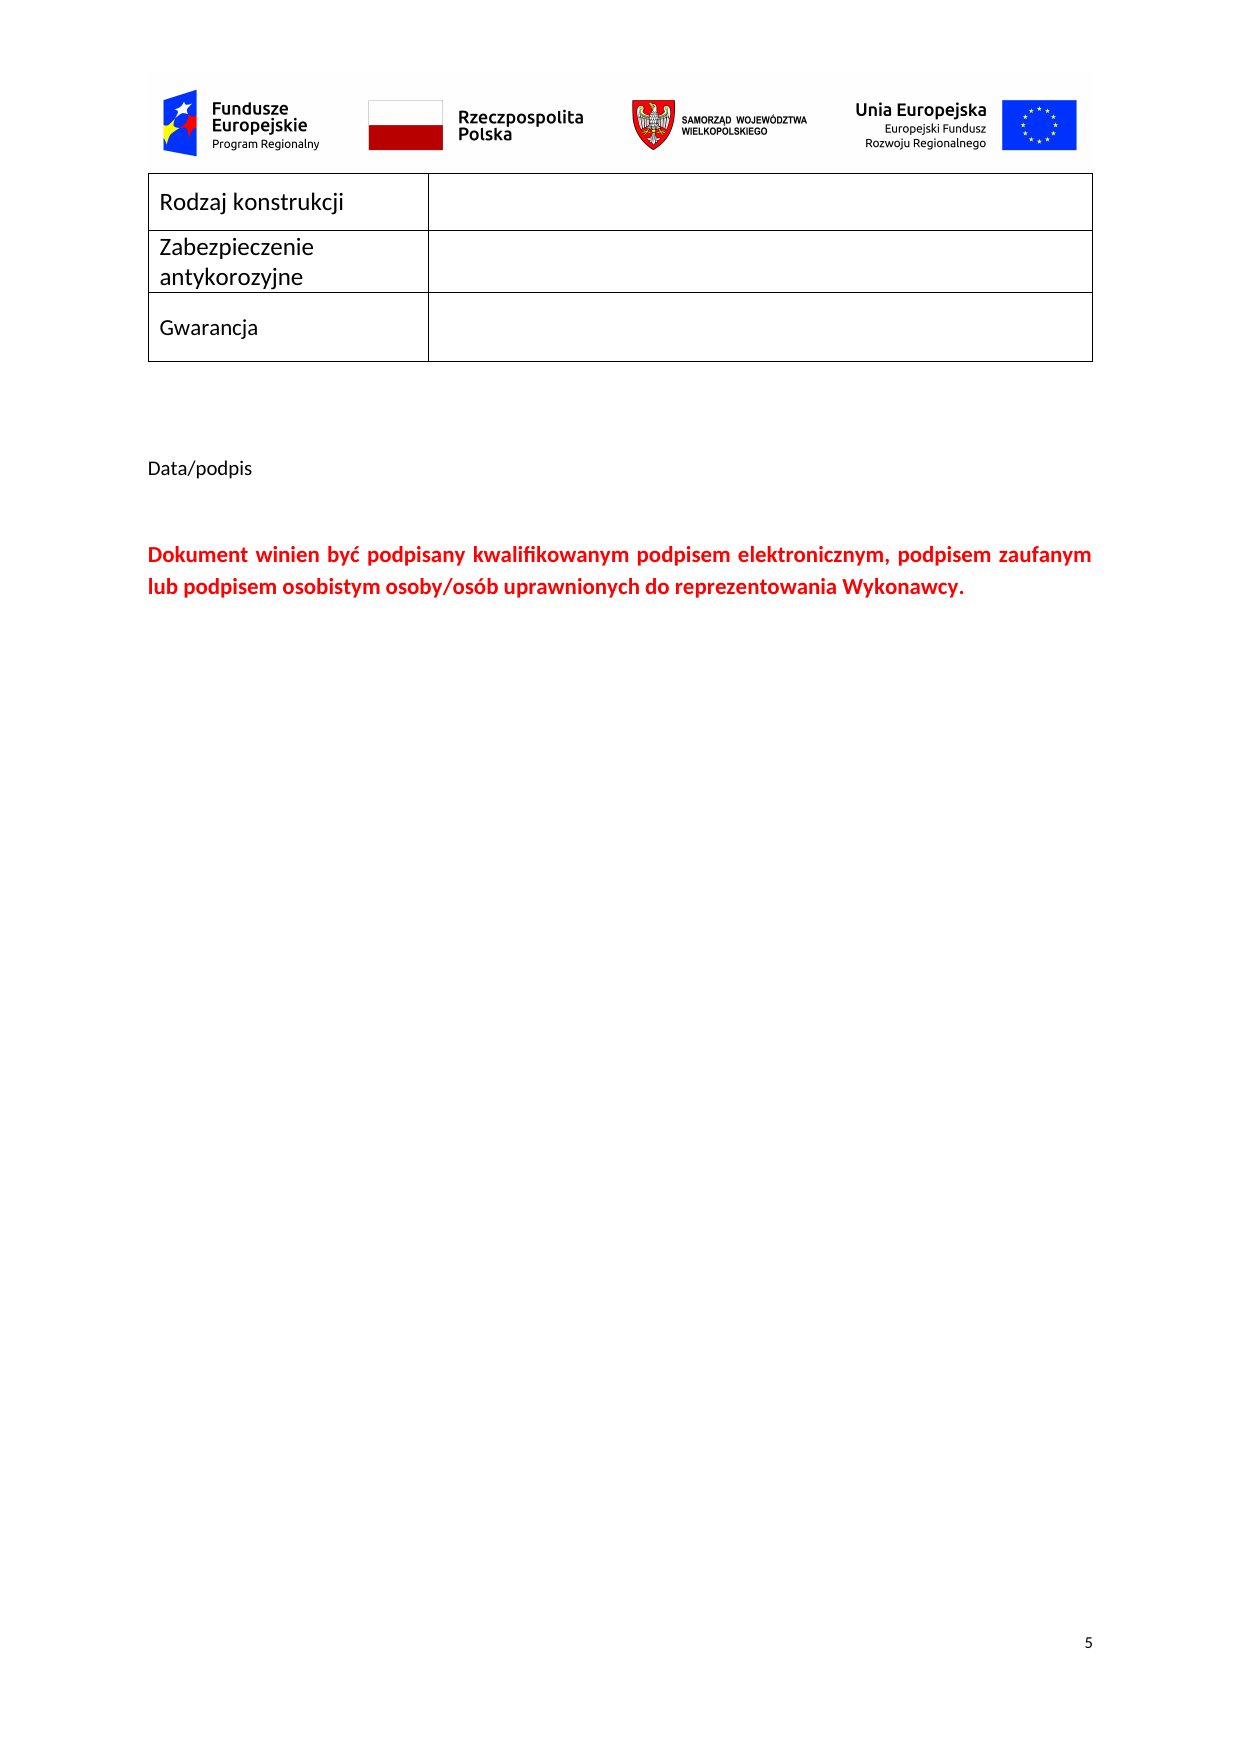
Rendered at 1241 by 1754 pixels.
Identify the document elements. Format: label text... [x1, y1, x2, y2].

table_cell Rodzaj konstrukcji [149, 174, 428, 229]
text Dokument winien być podpisany kwalifikowanym podpisem elektronicznym, podpisem zaufanym lub podpisem osobistym osoby/osób uprawnionych do reprezentowania Wykonawcy. [148, 540, 1093, 601]
table_cell Zabezpieczenie antykorozyjne [149, 231, 428, 292]
table_cell [429, 231, 1092, 292]
table_cell [429, 293, 1092, 361]
table_cell [429, 174, 1092, 229]
table_cell Gwarancja [149, 293, 428, 361]
picture [147, 73, 1093, 173]
text Data/podpis [148, 456, 1093, 481]
